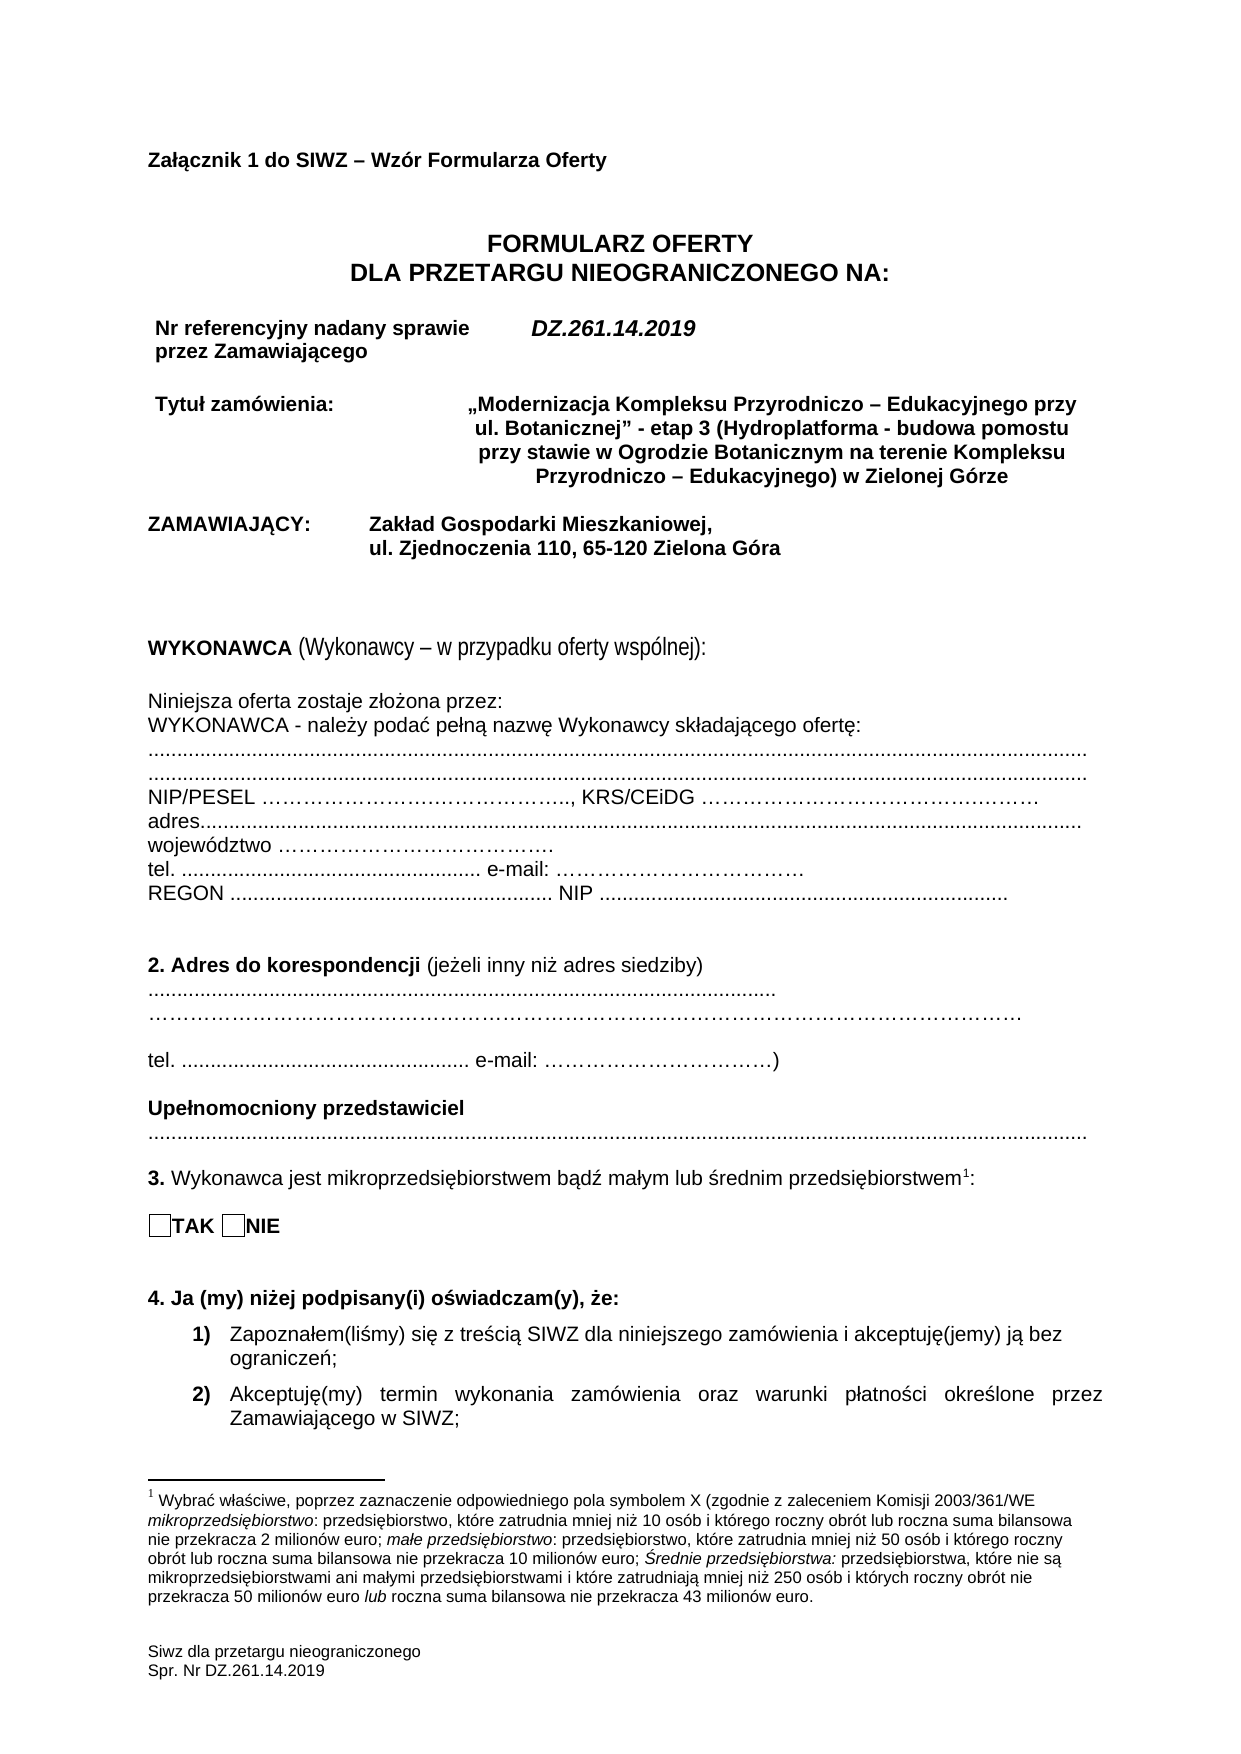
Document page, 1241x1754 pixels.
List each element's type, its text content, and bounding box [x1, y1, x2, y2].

text REGON ........................................................ NIP ....................................................................... [148, 881, 1093, 904]
table_header Nr referencyjny nadany sprawie przez Zamawiającego [148, 315, 524, 392]
text województwo …………………………………. [148, 833, 1093, 857]
text WYKONAWCA (Wykonawcy – w przypadku oferty wspólnej): [148, 632, 1093, 660]
text NIP/PESEL …………………….……………….., KRS/CEiDG ………………………………….……… [148, 785, 1093, 809]
table_cell Tytuł zamówienia: [148, 392, 380, 488]
table_header DZ.261.14.2019 [524, 315, 1093, 392]
table_cell „Modernizacja Kompleksu Przyrodniczo – Edukacyjnego przy ul. Botanicznej” - etap 3 (Hydroplatforma - budowa pomostu przy stawie w Ogrodzie Botanicznym na terenie Kompleksu Przyrodniczo – Edukacyjnego) w Zielonej Górze [380, 392, 1093, 488]
text Niniejsza oferta zostaje złożona przez: [148, 689, 1093, 713]
text tel. .................................................. e-mail: ……………………………) [148, 1048, 1093, 1072]
text 3. Wykonawca jest mikroprzedsiębiorstwem bądź małym lub średnim przedsiębiorstwem: [148, 1166, 1093, 1189]
text TAK NIE [148, 1213, 1093, 1237]
text WYKONAWCA - należy podać pełną nazwę Wykonawcy składającego ofertę: [148, 713, 1093, 737]
subtitle Załącznik 1 do SIWZ – Wzór Formularza Oferty [148, 148, 1093, 172]
text ................................................................................................................................................................... [148, 1120, 1093, 1144]
text 4. Ja (my) niżej podpisany(i) oświadczam(y), że: [148, 1285, 1093, 1309]
list Zapoznałem(liśmy) się z treścią SIWZ dla niniejszego zamówienia i akceptuję(jemy) ją bez ograniczeń; [192, 1322, 1104, 1370]
list Akceptuję(my) termin wykonania zamówienia oraz warunki płatności określone przez Zamawiającego w SIWZ; [192, 1382, 1104, 1430]
text Upełnomocniony przedstawiciel [148, 1096, 1093, 1120]
text tel. .................................................... e-mail: ……………………………… [148, 857, 1093, 881]
text ................................................................................................................................................................... [148, 761, 1093, 785]
text ……………………………………………………………………………………………………………… [148, 1000, 1093, 1024]
text adres......................................................................................................................................................... [148, 809, 1093, 833]
text ................................................................................................................................................................... [148, 737, 1093, 761]
text 2. Adres do korespondencji (jeżeli inny niż adres siedziby) ............................................................................................................. [148, 952, 1093, 1000]
text ZAMAWIAJĄCY: Zakład Gospodarki Mieszkaniowej, ul. Zjednoczenia 110, 65-120 Zielona Góra [148, 512, 1093, 560]
subtitle FORMULARZ OFERTY [148, 229, 1093, 258]
text DLA PRZETARGU NIEOGRANICZONEGO NA: [148, 258, 1093, 287]
